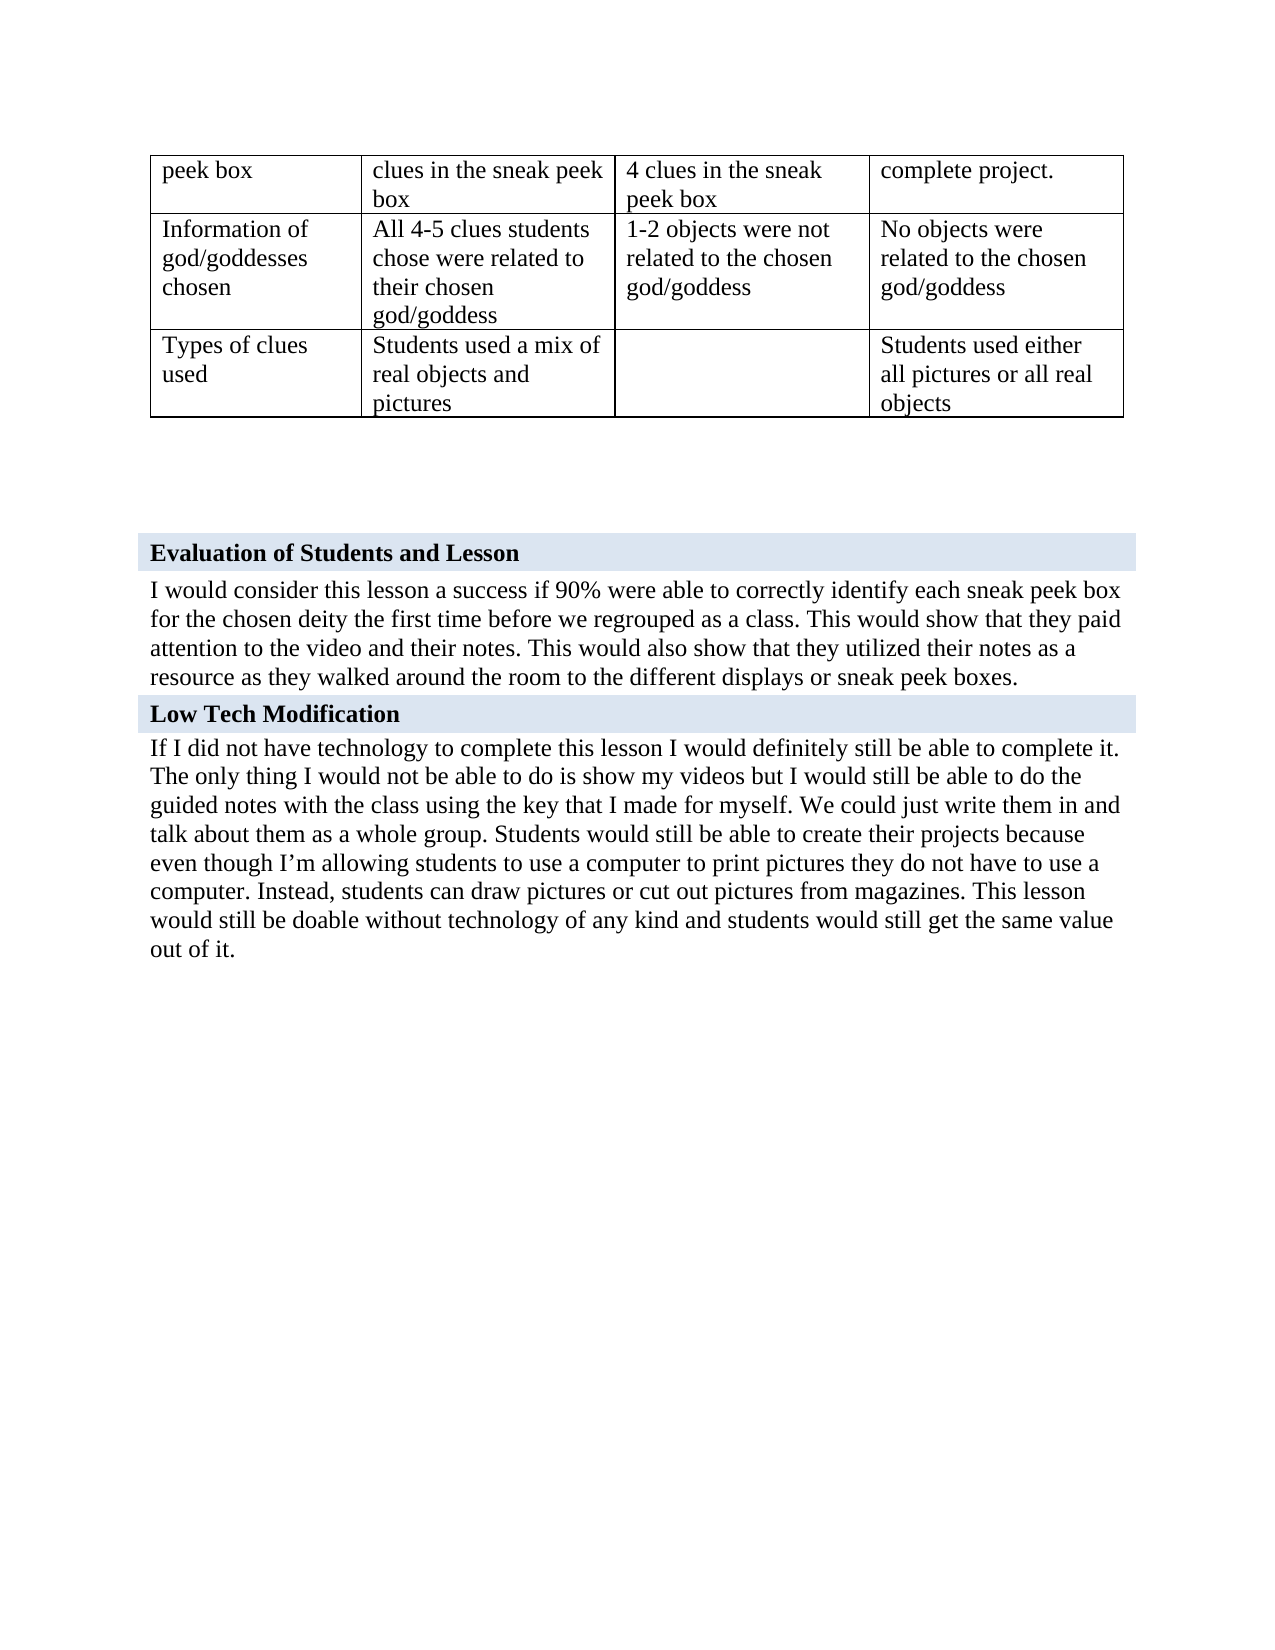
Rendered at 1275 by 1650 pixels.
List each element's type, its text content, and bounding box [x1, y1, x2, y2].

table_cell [138, 150, 1136, 533]
text If I did not have technology to complete this lesson I would definitely still be able to complete it. The only thing I would not be able to do is show my videos but I would still be able to do the guided notes with the class using the key that I made for myself. We could just write them in and talk about them as a whole group. Students would still be able to create their projects because even though I’m allowing students to use a computer to print pictures they do not have to use a computer. Instead, students can draw pictures or cut out pictures from magazines. This lesson would still be doable without technology of any kind and students would still get the same value out of it. [150, 733, 1125, 963]
table_cell Low Tech Modification [138, 695, 1136, 733]
table_cell I would consider this lesson a success if 90% were able to correctly identify each sneak peek box for the chosen deity the first time before we regrouped as a class. This would show that they paid attention to the video and their notes. This would also show that they utilized their notes as a resource as they walked around the room to the different displays or sneak peek boxes. [138, 571, 1136, 695]
table_cell Evaluation of Students and Lesson [138, 533, 1136, 571]
